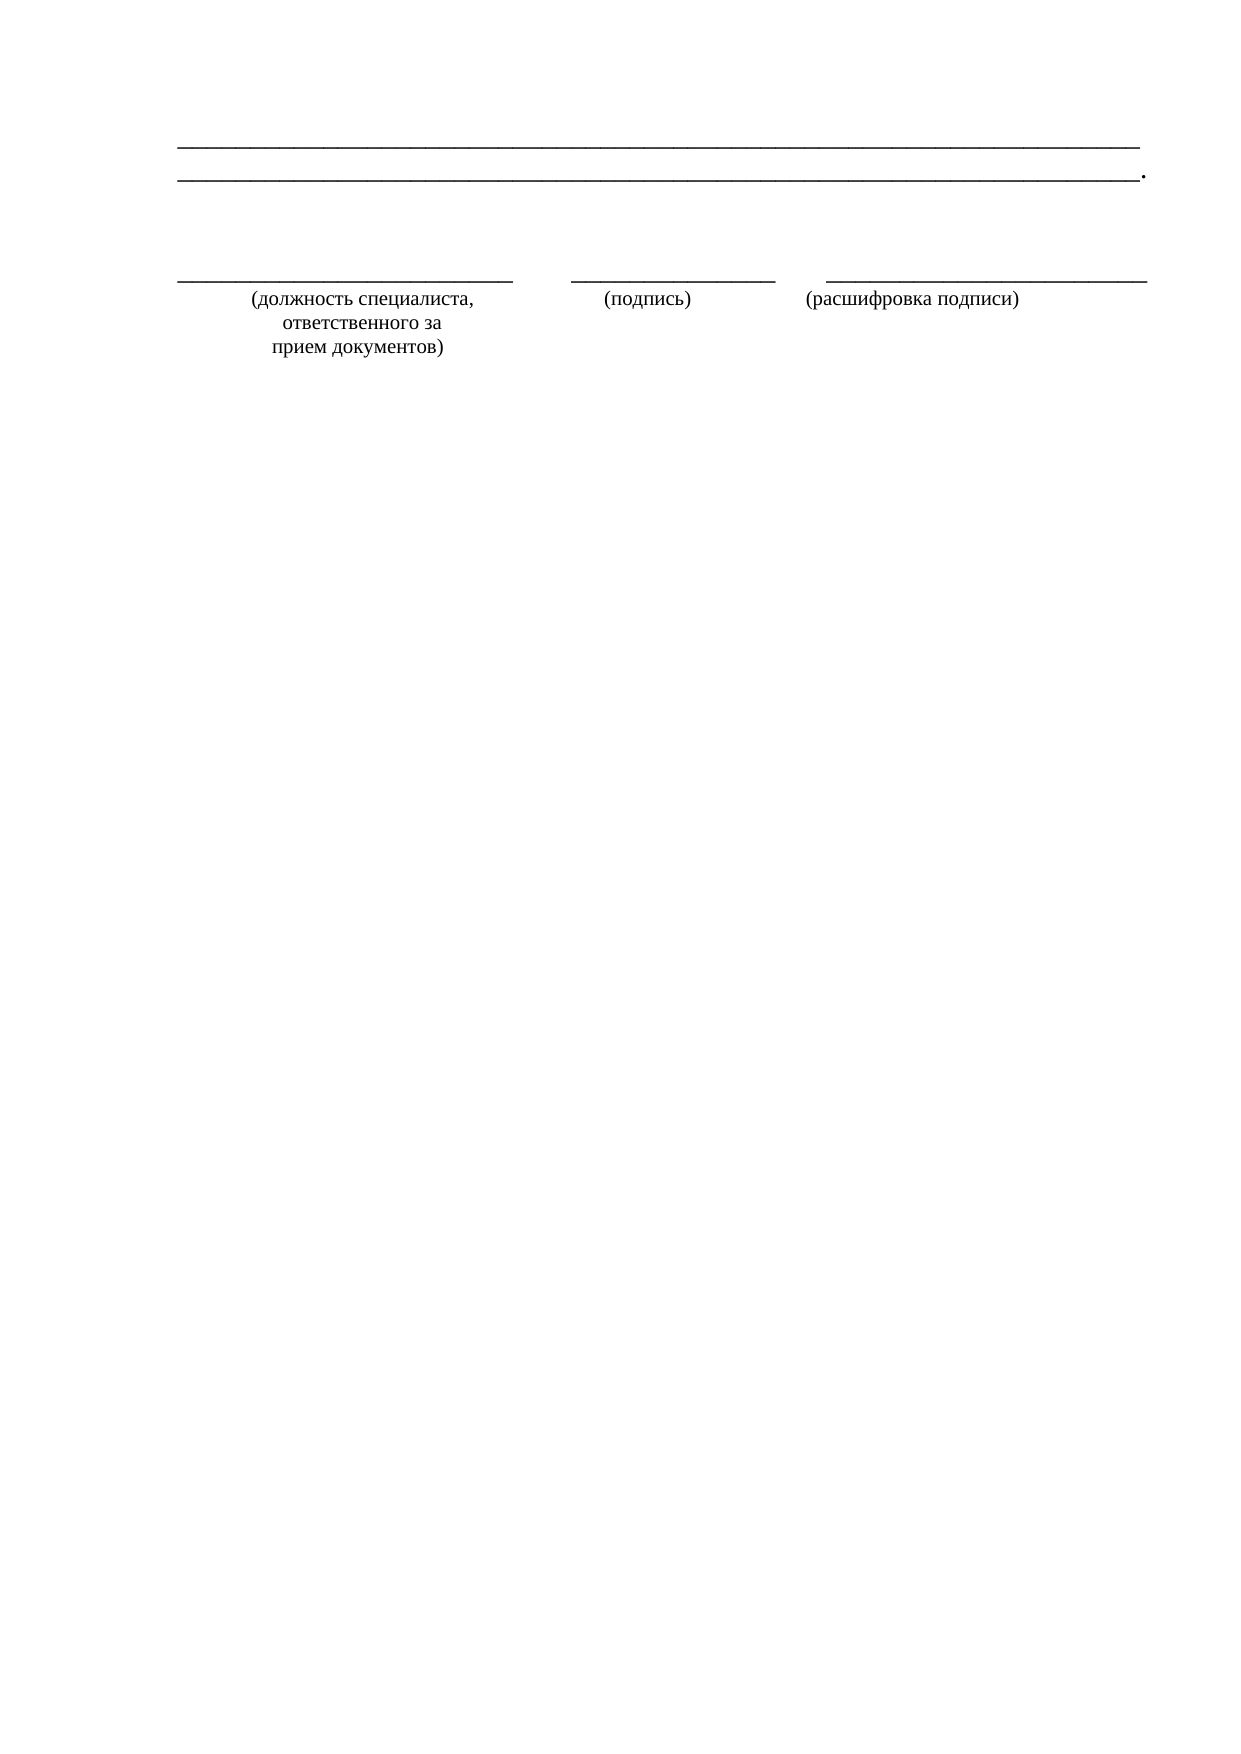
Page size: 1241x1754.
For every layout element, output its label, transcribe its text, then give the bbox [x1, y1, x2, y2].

text прием документов) [177, 334, 1152, 358]
text ответственного за [177, 310, 1152, 334]
text _______________________ ______________ ______________________ [177, 252, 1152, 286]
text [177, 118, 1152, 185]
text (должность специалиста, (подпись) (расшифровка подписи) [177, 286, 1152, 310]
